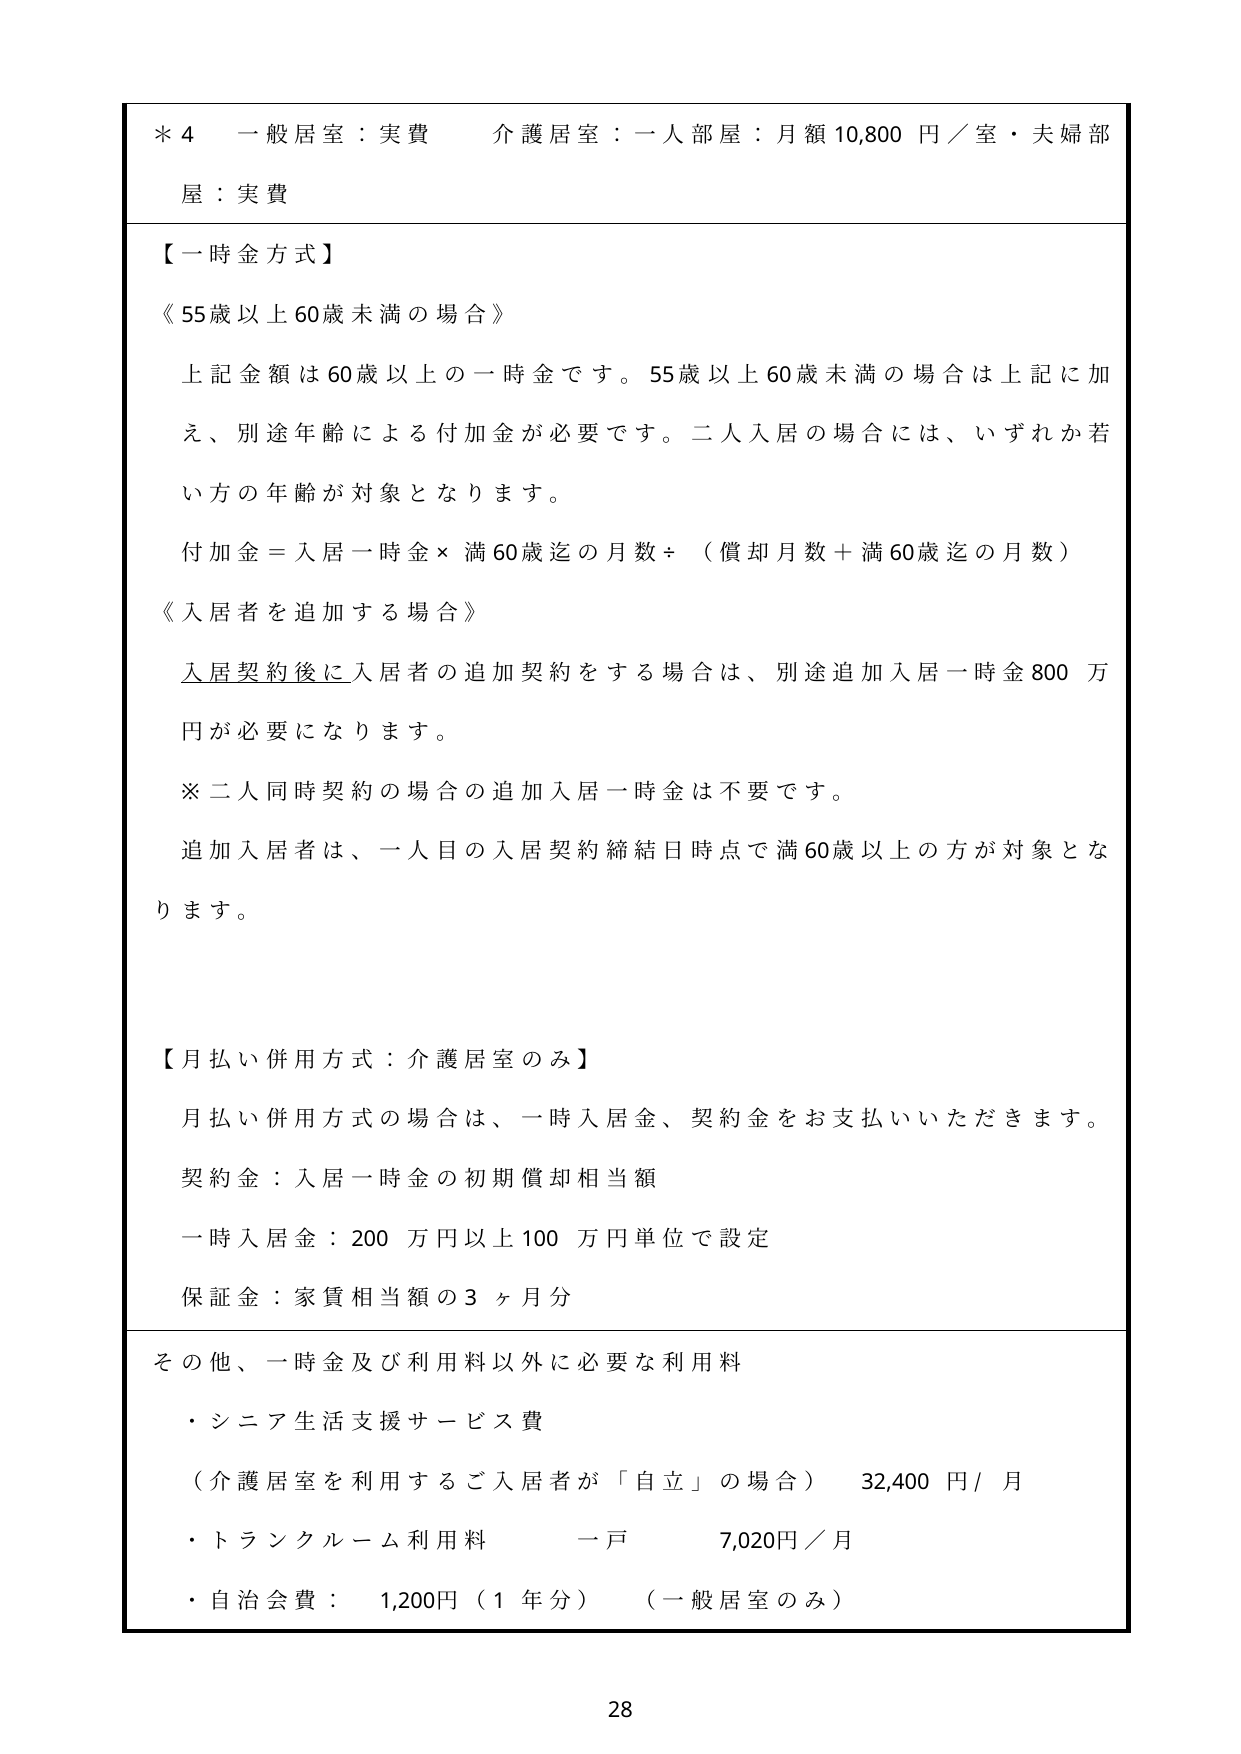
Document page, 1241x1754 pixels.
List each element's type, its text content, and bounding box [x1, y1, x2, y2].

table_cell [127, 104, 1126, 223]
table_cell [127, 1331, 1126, 1629]
table_cell 【一時金方式】 《55歳以上60歳未満の場合》 上記金額は60歳以上の一時金です。55歳以上60歳未満の場合は上記に加え、別途年齢による付加金が必要です｡二人入居の場合には、いずれか若い方の年齢が対象となります。 付加金＝入居一時金×満60歳迄の月数÷（償却月数＋満60歳迄の月数） 《入居者を追加する場合》 入居契約後に入居者の追加契約をする場合は、別途追加入居一時金800万円が必要になります。 ※二人同時契約の場合の追加入居一時金は不要です。 追加入居者は、一人目の入居契約締結日時点で満60歳以上の方が対象となります。 【月払い併用方式：介護居室のみ】 月払い併用方式の場合は、一時入居金、契約金をお支払いいただきます。 契約金：入居一時金の初期償却相当額 一時入居金：200万円以上100万円単位で設定 保証金：家賃相当額の3ヶ月分 [127, 224, 1126, 1330]
